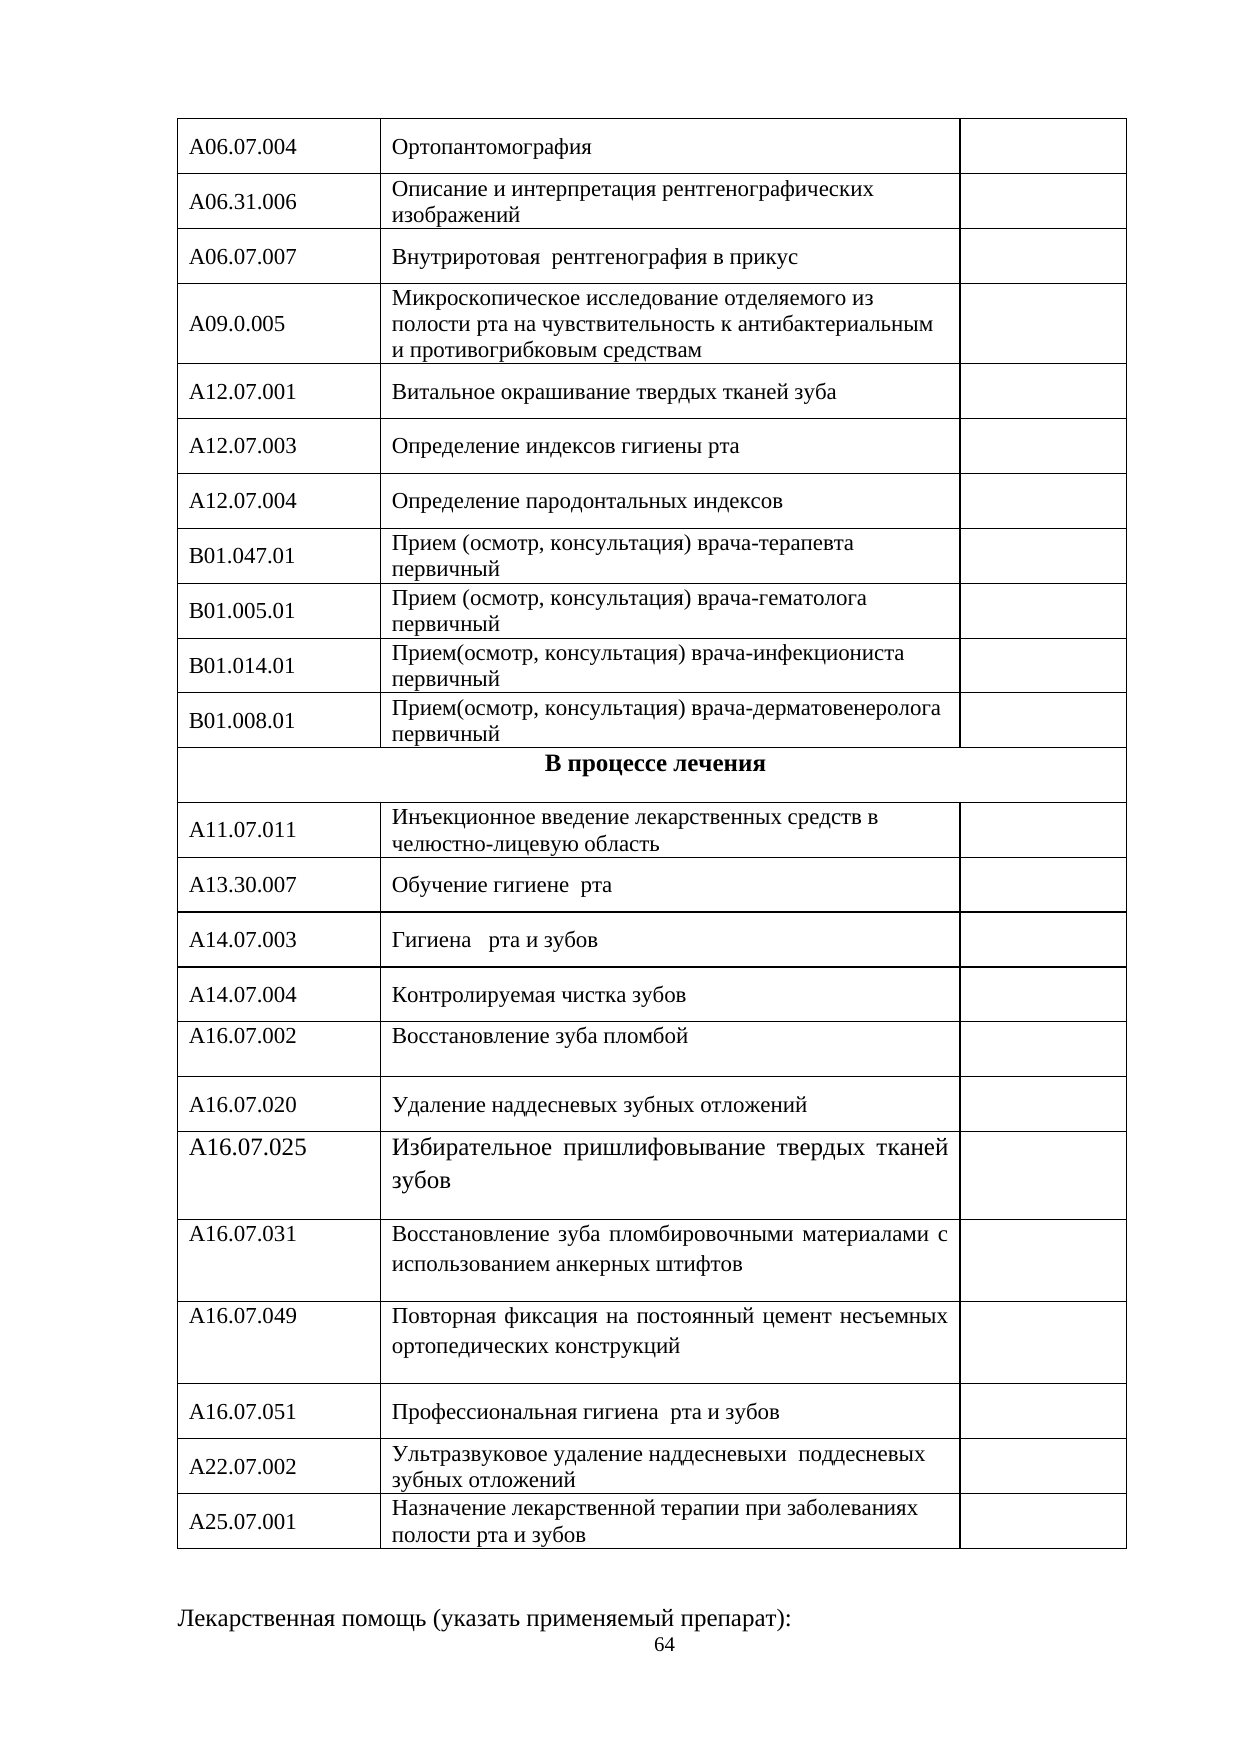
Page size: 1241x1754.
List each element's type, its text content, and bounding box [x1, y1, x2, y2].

table_cell В процессе лечения [178, 748, 1126, 802]
table_cell Повторная фиксация на постоянный цемент несъемных ортопедических конструкций [381, 1302, 959, 1383]
table_cell Внутриротовая рентгенография в прикус [381, 229, 959, 283]
table_cell [961, 1302, 1126, 1383]
table_cell A16.07.002 [178, 1022, 380, 1076]
table_cell В01.008.01 [178, 693, 380, 747]
table_cell A06.07.004 [178, 119, 380, 173]
table_cell A16.07.025 [178, 1132, 380, 1218]
text Лекарственная помощь (указать применяемый препарат): [177, 1603, 1152, 1631]
table_cell [961, 119, 1126, 173]
table_cell Обучение гигиене рта [381, 858, 959, 911]
table_cell [961, 913, 1126, 966]
table_cell [961, 1077, 1126, 1131]
table_cell [961, 229, 1126, 283]
table_cell А22.07.002 [178, 1439, 380, 1493]
table_cell [961, 803, 1126, 857]
table_cell A14.07.003 [178, 913, 380, 966]
table_cell А11.07.011 [178, 803, 380, 857]
table_cell [961, 1439, 1126, 1493]
table_cell [961, 284, 1126, 363]
table_cell А12.07.003 [178, 419, 380, 473]
table_cell A13.30.007 [178, 858, 380, 911]
table_cell [961, 858, 1126, 911]
table_cell Инъекционное введение лекарственных средств в челюстно-лицевую область [381, 803, 959, 857]
table_cell [961, 1220, 1126, 1301]
table_cell Восстановление зуба пломбировочными материалами с использованием анкерных штифтов [381, 1220, 959, 1301]
table_cell [961, 968, 1126, 1021]
table_cell [961, 364, 1126, 418]
table_cell Определение индексов гигиены рта [381, 419, 959, 473]
table_cell Ортопантомография [381, 119, 959, 173]
table_cell Назначение лекарственной терапии при заболеваниях полости рта и зубов [381, 1494, 959, 1548]
table_cell А16.07.051 [178, 1384, 380, 1438]
table_cell А09.0.005 [178, 284, 380, 363]
table_cell [961, 1022, 1126, 1076]
table_cell A16.07.020 [178, 1077, 380, 1131]
table_cell Контролируемая чистка зубов [381, 968, 959, 1021]
table_cell А06.07.007 [178, 229, 380, 283]
table_cell [961, 693, 1126, 747]
table_cell Витальное окрашивание твердых тканей зуба [381, 364, 959, 418]
table_cell Избирательное пришлифовывание твердых тканей зубов [381, 1132, 959, 1218]
table_cell [961, 1384, 1126, 1438]
table_cell A16.07.031 [178, 1220, 380, 1301]
table_cell [961, 639, 1126, 692]
table_cell [961, 584, 1126, 637]
table_cell Микроскопическое исследование отделяемого из полости рта на чувствительность к антибактериальным и противогрибковым средствам [381, 284, 959, 363]
table_cell Удаление наддесневых зубных отложений [381, 1077, 959, 1131]
table_cell В01.047.01 [178, 529, 380, 582]
table_cell А12.07.001 [178, 364, 380, 418]
table_cell Прием (осмотр, консультация) врача-гематолога первичный [381, 584, 959, 637]
table_cell А12.07.004 [178, 474, 380, 528]
table_cell Определение пародонтальных индексов [381, 474, 959, 528]
table_cell Прием(осмотр, консультация) врача-дерматовенеролога первичный [381, 693, 959, 747]
table_cell Профессиональная гигиена рта и зубов [381, 1384, 959, 1438]
table_cell Прием (осмотр, консультация) врача-терапевта первичный [381, 529, 959, 582]
table_cell Прием(осмотр, консультация) врача-инфекциониста первичный [381, 639, 959, 692]
table_cell [961, 1132, 1126, 1218]
table_cell В01.005.01 [178, 584, 380, 637]
table_cell Описание и интерпретация рентгенографических изображений [381, 174, 959, 228]
table_cell A14.07.004 [178, 968, 380, 1021]
table_cell В01.014.01 [178, 639, 380, 692]
table_cell Восстановление зуба пломбой [381, 1022, 959, 1076]
table_cell [961, 529, 1126, 582]
table_cell А25.07.001 [178, 1494, 380, 1548]
table_cell [961, 174, 1126, 228]
table_cell A16.07.049 [178, 1302, 380, 1383]
table_cell [961, 1494, 1126, 1548]
table_cell [961, 474, 1126, 528]
table_cell [961, 419, 1126, 473]
table_cell A06.31.006 [178, 174, 380, 228]
table_cell Ультразвуковое удаление наддесневыхи поддесневых зубных отложений [381, 1439, 959, 1493]
table_cell Гигиена рта и зубов [381, 913, 959, 966]
